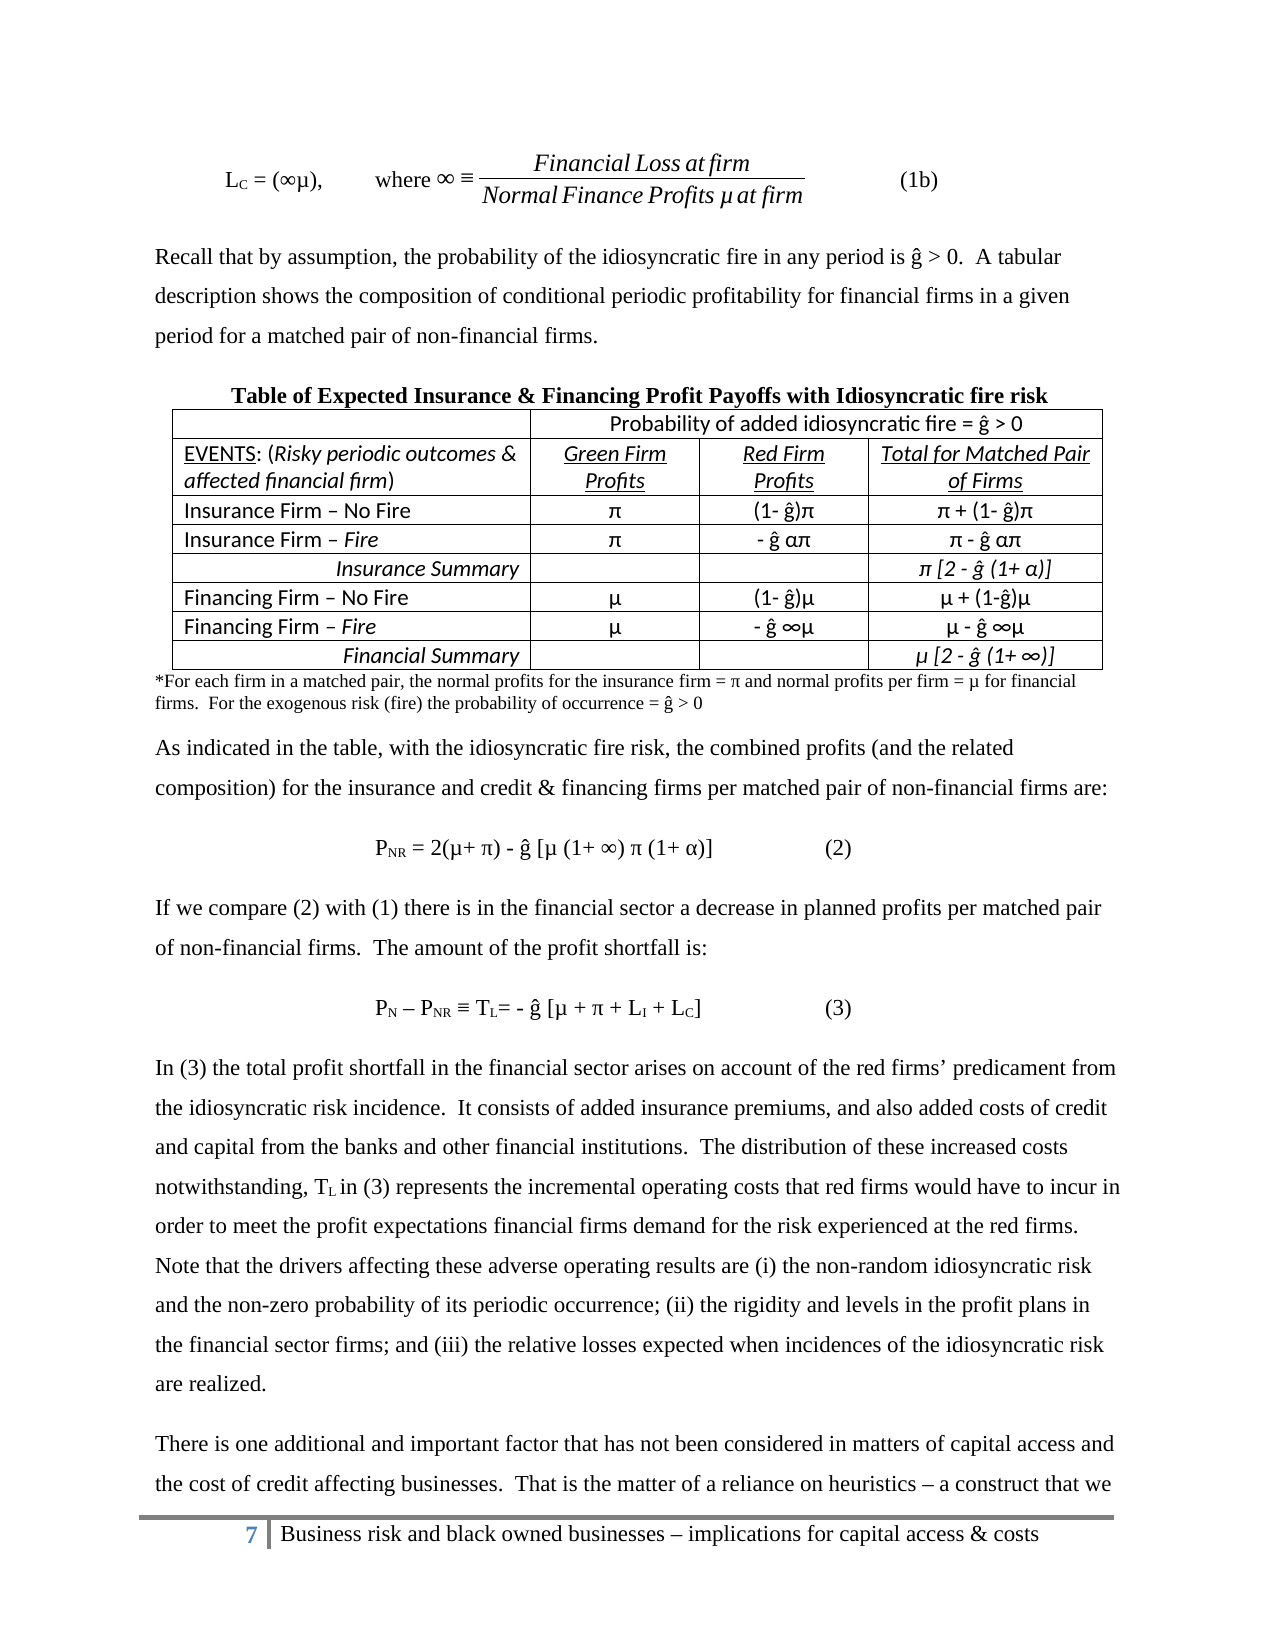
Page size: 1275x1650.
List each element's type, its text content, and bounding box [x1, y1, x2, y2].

table_header [173, 410, 530, 438]
table_cell Insurance Summary [173, 554, 530, 582]
text Table of Expected Insurance & Financing Profit Payoffs with Idiosyncratic fire risk [154, 382, 1125, 408]
table_cell - ĝ ∞µ [700, 612, 868, 640]
table_cell Insurance Firm – No Fire [173, 496, 530, 524]
table_cell µ [531, 583, 699, 611]
text As indicated in the table, with the idiosyncratic fire risk, the combined profits (and the related composition) for the insurance and credit & financing firms per matched pair of non-financial firms are: [155, 734, 1125, 800]
table_cell Total for Matched Pair of Firms [869, 439, 1102, 495]
text Pn – PnR ≡ TL= - ĝ [µ + π + LI + LC] (3) [375, 994, 1125, 1020]
table_cell µ [2 - ĝ (1+ ∞)] [869, 641, 1102, 669]
table_cell (1- ĝ)µ [700, 583, 868, 611]
table_cell Red Firm Profits [700, 439, 868, 495]
table_cell Financing Firm – Fire [173, 612, 530, 640]
table_cell π [531, 525, 699, 553]
table_cell Financing Firm – No Fire [173, 583, 530, 611]
table_cell π [531, 496, 699, 524]
table_cell π - ĝ απ [869, 525, 1102, 553]
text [155, 1430, 1125, 1496]
text In (3) the total profit shortfall in the financial sector arises on account of the red firms’ predicament from the idiosyncratic risk incidence. It consists of added insurance premiums, and also added costs of credit and capital from the banks and other financial institutions. The distribution of these increased costs notwithstanding, TL in (3) represents the incremental operating costs that red firms would have to incur in order to meet the profit expectations financial firms demand for the risk experienced at the red firms. Note that the drivers affecting these adverse operating results are (i) the non-random idiosyncratic risk and the non-zero probability of its periodic occurrence; (ii) the rigidity and levels in the profit plans in the financial sector firms; and (iii) the relative losses expected when incidences of the idiosyncratic risk are realized. [155, 1054, 1125, 1396]
table_cell (1- ĝ)π [700, 496, 868, 524]
table_cell - ĝ απ [700, 525, 868, 553]
table_header Probability of added idiosyncratic fire = ĝ > 0 [531, 410, 1102, 438]
table_cell Insurance Firm – Fire [173, 525, 530, 553]
table_cell µ + (1-ĝ)µ [869, 583, 1102, 611]
table_cell [700, 641, 868, 669]
table_cell Financial Summary [173, 641, 530, 669]
text PnR = 2(µ+ π) - ĝ [µ (1+ ∞) π (1+ α)] (2) [375, 834, 1125, 860]
table_cell µ - ĝ ∞µ [869, 612, 1102, 640]
table_cell µ [531, 612, 699, 640]
table_cell π [2 - ĝ (1+ α)] [869, 554, 1102, 582]
table_cell [700, 554, 868, 582]
table_cell [531, 554, 699, 582]
table_cell EVENTS: (Risky periodic outcomes & affected financial firm) [173, 439, 530, 495]
table_cell Green Firm Profits [531, 439, 699, 495]
table_cell π + (1- ĝ)π [869, 496, 1102, 524]
text If we compare (2) with (1) there is in the financial sector a decrease in planned profits per matched pair of non-financial firms. The amount of the profit shortfall is: [155, 894, 1125, 960]
text Recall that by assumption, the probability of the idiosyncratic fire in any period is ĝ > 0. A tabular description shows the composition of conditional periodic profitability for financial firms in a given period for a matched pair of non-financial firms. [154, 243, 1125, 348]
table_cell [531, 641, 699, 669]
text *For each firm in a matched pair, the normal profits for the insurance firm = π and normal profits per firm = µ for financial firms. For the exogenous risk (fire) the probability of occurrence = ĝ > 0 [154, 670, 1125, 713]
text LC = (∞µ), where (1b) [225, 150, 1125, 209]
